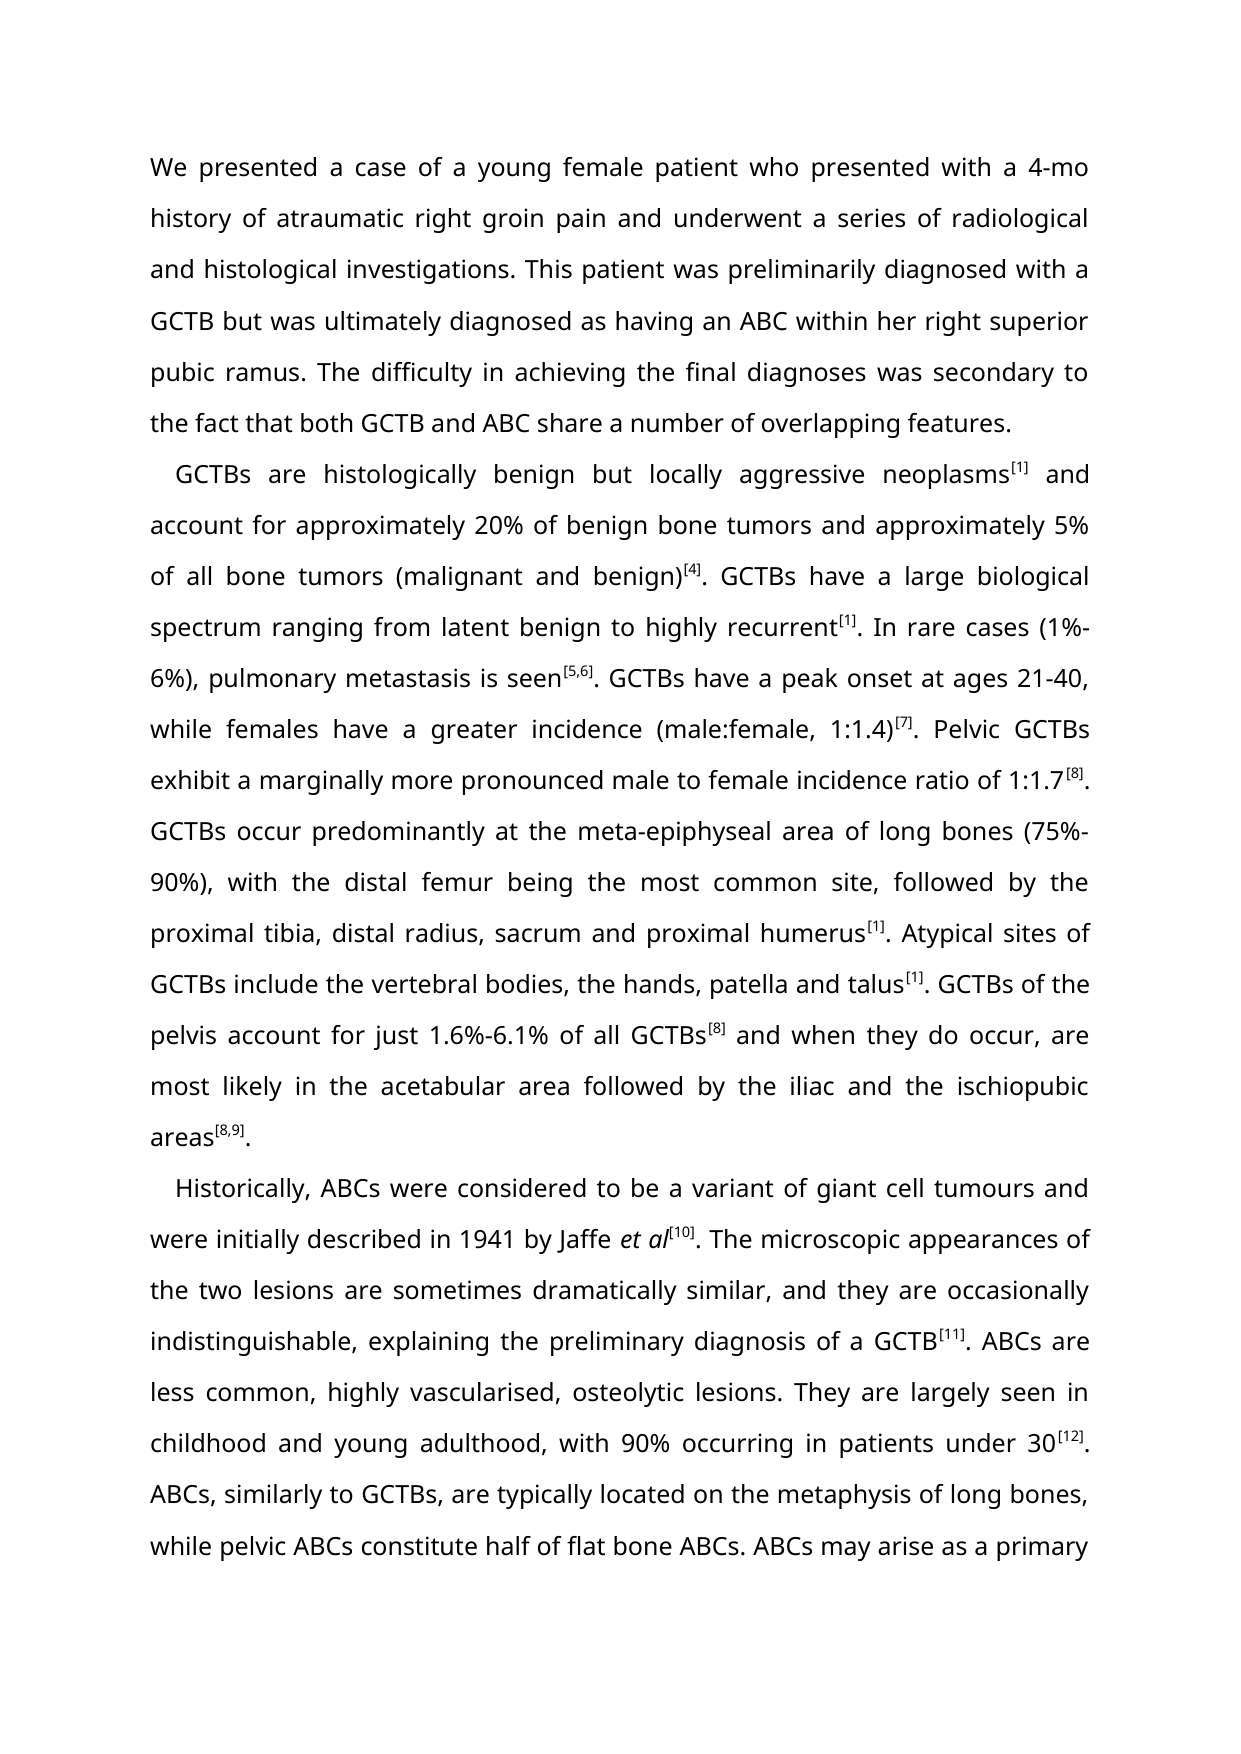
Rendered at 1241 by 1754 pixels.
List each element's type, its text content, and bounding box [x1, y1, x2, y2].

text GCTBs are histologically benign but locally aggressive neoplasms[1] and account for approximately 20% of benign bone tumors and approximately 5% of all bone tumors (malignant and benign)[4]. GCTBs have a large biological spectrum ranging from latent benign to highly recurrent[1]. In rare cases (1%-6%), pulmonary metastasis is seen[5,6]. GCTBs have a peak onset at ages 21-40, while females have a greater incidence (male:female, 1:1.4)[7]. Pelvic GCTBs exhibit a marginally more pronounced male to female incidence ratio of 1:1.7[8]. GCTBs occur predominantly at the meta-epiphyseal area of long bones (75%-90%), with the distal femur being the most common site, followed by the proximal tibia, distal radius, sacrum and proximal humerus[1]. Atypical sites of GCTBs include the vertebral bodies, the hands, patella and talus[1]. GCTBs of the pelvis account for just 1.6%-6.1% of all GCTBs[8] and when they do occur, are most likely in the acetabular area followed by the iliac and the ischiopubic areas[8,9]. [150, 456, 1090, 1154]
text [150, 1171, 1090, 1562]
text We presented a case of a young female patient who presented with a 4-mo history of atraumatic right groin pain and underwent a series of radiological and histological investigations. This patient was preliminarily diagnosed with a GCTB but was ultimately diagnosed as having an ABC within her right superior pubic ramus. The difficulty in achieving the final diagnoses was secondary to the fact that both GCTB and ABC share a number of overlapping features. [150, 150, 1090, 439]
